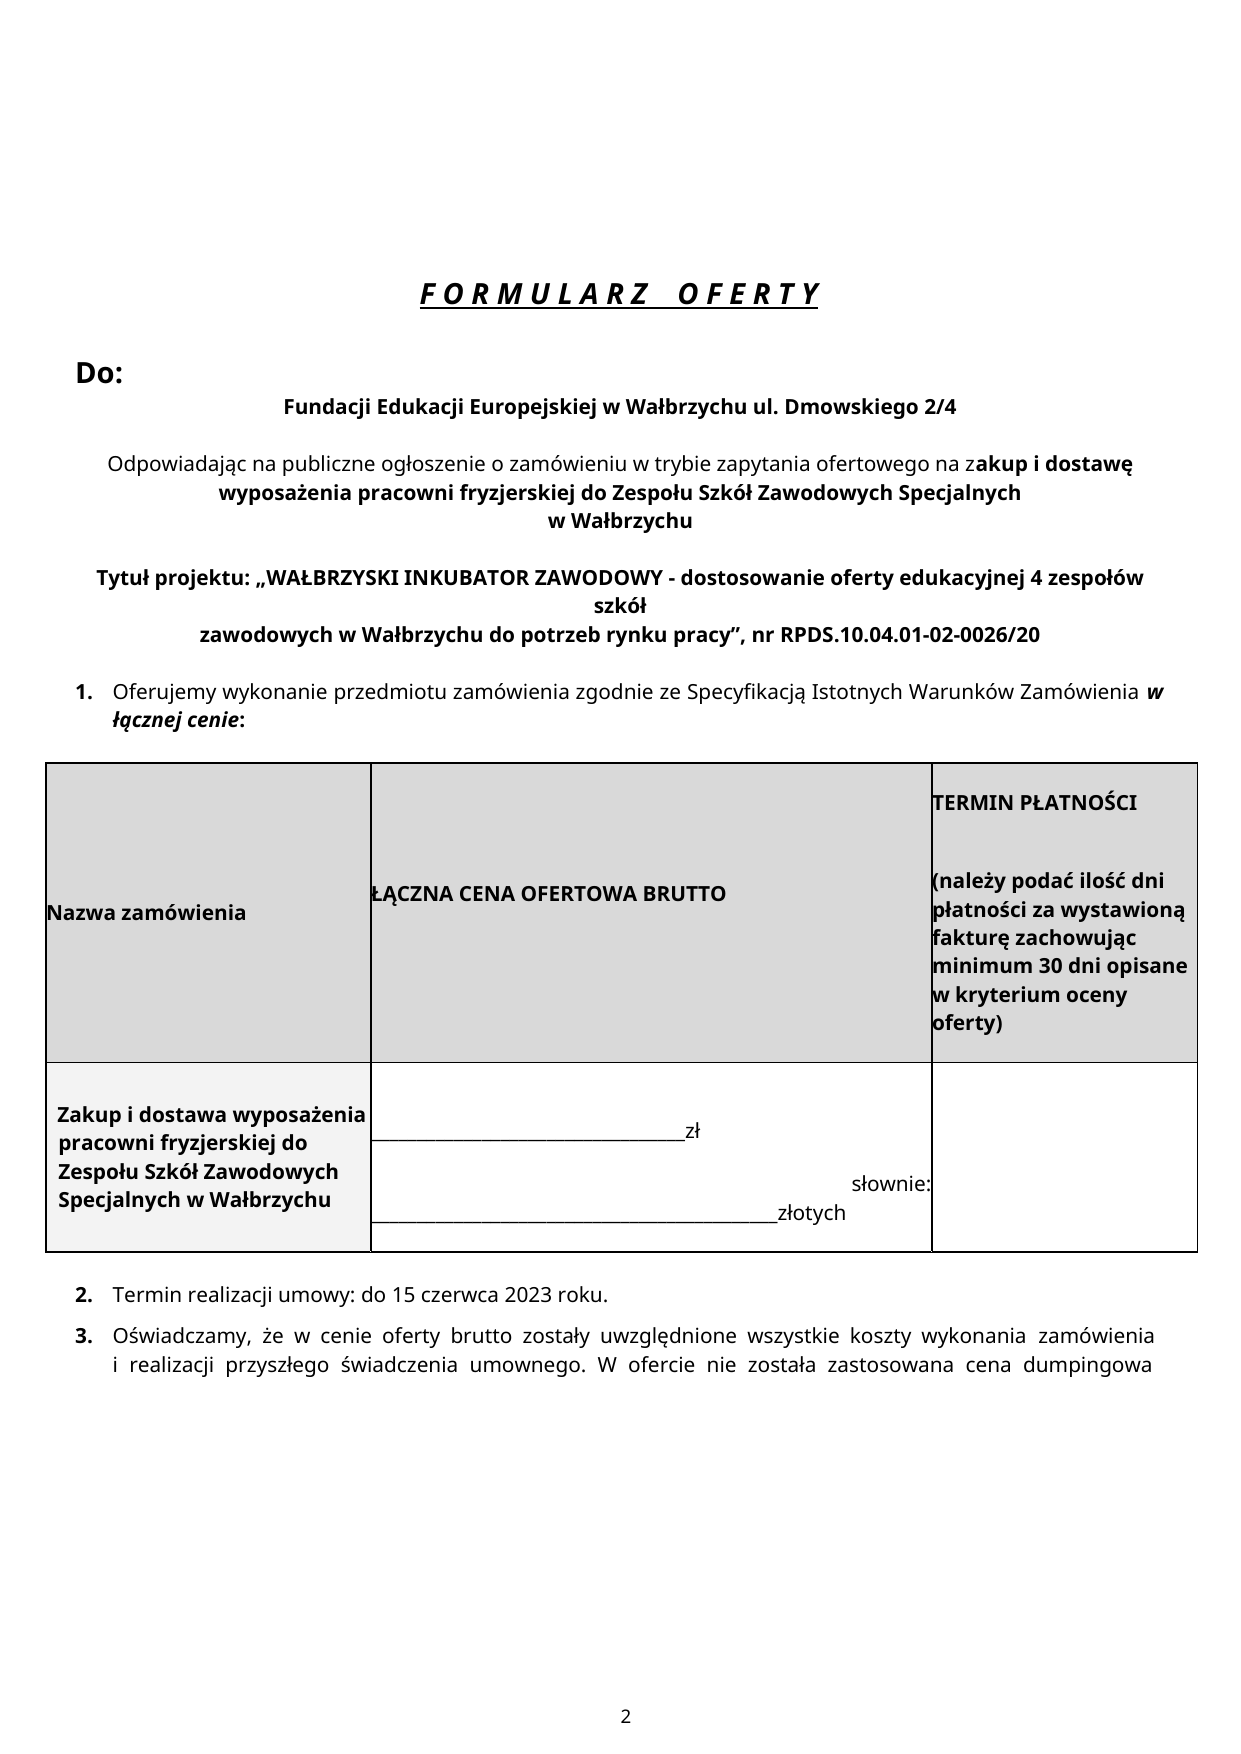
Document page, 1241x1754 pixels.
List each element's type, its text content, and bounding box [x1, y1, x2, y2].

table_header Nazwa zamówienia [47, 764, 370, 1062]
text w Wałbrzychu [75, 506, 1165, 535]
text Odpowiadając na publiczne ogłoszenie o zamówieniu w trybie zapytania ofertowego na zakup i dostawę wyposażenia pracowni fryzjerskiej do Zespołu Szkół Zawodowych Specjalnych [75, 449, 1165, 506]
list Oferujemy wykonanie przedmiotu zamówienia zgodnie ze Specyfikacją Istotnych Warunków Zamówienia w łącznej cenie: [75, 677, 1165, 734]
text Tytuł projektu: „WAŁBRZYSKI INKUBATOR ZAWODOWY - dostosowanie oferty edukacyjnej 4 zespołów szkół [75, 563, 1165, 620]
text F O R M U L A R Z O F E R T Y [75, 273, 1165, 313]
text zawodowych w Wałbrzychu do potrzeb rynku pracy”, nr RPDS.10.04.01-02-0026/20 [75, 620, 1165, 648]
table_header TERMIN PŁATNOŚCI (należy podać ilość dni płatności za wystawioną fakturę zachowując minimum 30 dni opisane w kryterium oceny oferty) [933, 764, 1197, 1062]
text Fundacji Edukacji Europejskiej w Wałbrzychu ul. Dmowskiego 2/4 [75, 392, 1165, 421]
table_cell Zakup i dostawa wyposażenia pracowni fryzjerskiej do Zespołu Szkół Zawodowych Specjalnych w Wałbrzychu [47, 1063, 370, 1251]
table_cell __________________________________zł słownie: ____________________________________________złotych [372, 1063, 931, 1251]
table_cell [933, 1063, 1197, 1251]
list Termin realizacji umowy: do 15 czerwca 2023 roku. [75, 1280, 1165, 1309]
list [75, 1321, 1165, 1378]
text Do: [75, 353, 1165, 392]
table_header ŁĄCZNA CENA OFERTOWA BRUTTO [372, 764, 931, 1062]
